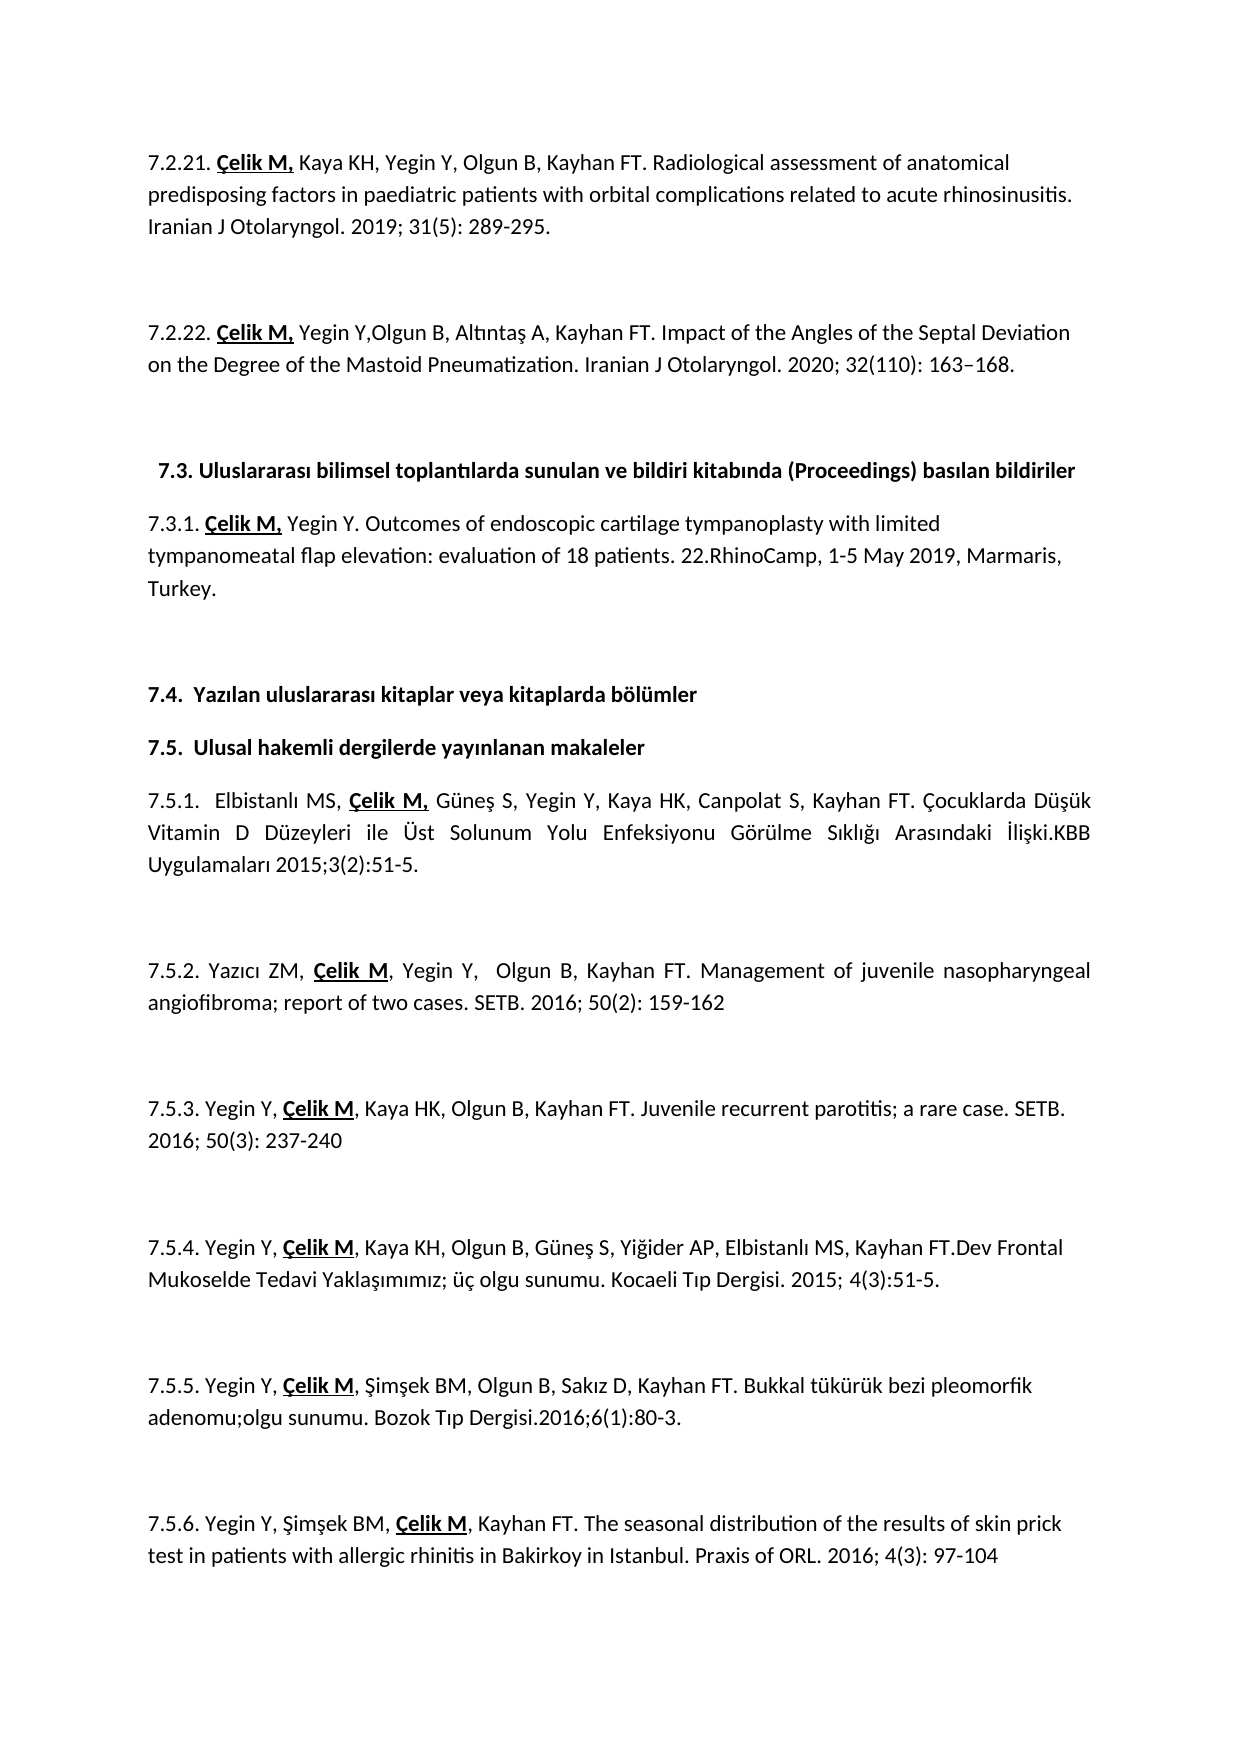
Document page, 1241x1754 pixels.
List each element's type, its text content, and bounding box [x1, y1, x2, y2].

text 7.5.2. Yazıcı ZM, Çelik M, Yegin Y, Olgun B, Kayhan FT. Management of juvenile nasopharyngeal angiofibroma; report of two cases. SETB. 2016; 50(2): 159-162 [148, 956, 1093, 1016]
text 7.5.1. Elbistanlı MS, Çelik M, Güneş S, Yegin Y, Kaya HK, Canpolat S, Kayhan FT. Çocuklarda Düşük Vitamin D Düzeyleri ile Üst Solunum Yolu Enfeksiyonu Görülme Sıklığı Arasındaki İlişki.KBB Uygulamaları 2015;3(2):51-5. [148, 786, 1093, 878]
text 7.5. Ulusal hakemli dergilerde yayınlanan makaleler [148, 733, 1093, 761]
text 7.5.5. Yegin Y, Çelik M, Şimşek BM, Olgun B, Sakız D, Kayhan FT. Bukkal tükürük bezi pleomorfik adenomu;olgu sunumu. Bozok Tıp Dergisi.2016;6(1):80-3. [148, 1371, 1093, 1431]
text 7.5.6. Yegin Y, Şimşek BM, Çelik M, Kayhan FT. The seasonal distribution of the results of skin prick test in patients with allergic rhinitis in Bakirkoy in Istanbul. Praxis of ORL. 2016; 4(3): 97-104 [148, 1509, 1093, 1569]
text 7.2.22. Çelik M, Yegin Y,Olgun B, Altıntaş A, Kayhan FT. Impact of the Angles of the Septal Deviation on the Degree of the Mastoid Pneumatization. Iranian J Otolaryngol. 2020; 32(110): 163–168. [148, 318, 1093, 378]
text 7.5.4. Yegin Y, Çelik M, Kaya KH, Olgun B, Güneş S, Yiğider AP, Elbistanlı MS, Kayhan FT.Dev Frontal Mukoselde Tedavi Yaklaşımımız; üç olgu sunumu. Kocaeli Tıp Dergisi. 2015; 4(3):51-5. [148, 1233, 1093, 1293]
text 7.4. Yazılan uluslararası kitaplar veya kitaplarda bölümler [148, 680, 1093, 708]
text 7.3. Uluslararası bilimsel toplantılarda sunulan ve bildiri kitabında (Proceedings) basılan bildiriler [148, 456, 1093, 484]
text 7.2.21. Çelik M, Kaya KH, Yegin Y, Olgun B, Kayhan FT. Radiological assessment of anatomical predisposing factors in paediatric patients with orbital complications related to acute rhinosinusitis. Iranian J Otolaryngol. 2019; 31(5): 289-295. [148, 148, 1093, 240]
text 7.3.1. Çelik M, Yegin Y. Outcomes of endoscopic cartilage tympanoplasty with limited tympanomeatal flap elevation: evaluation of 18 patients. 22.RhinoCamp, 1-5 May 2019, Marmaris, Turkey. [148, 509, 1093, 602]
text 7.5.3. Yegin Y, Çelik M, Kaya HK, Olgun B, Kayhan FT. Juvenile recurrent parotitis; a rare case. SETB. 2016; 50(3): 237-240 [148, 1094, 1093, 1154]
